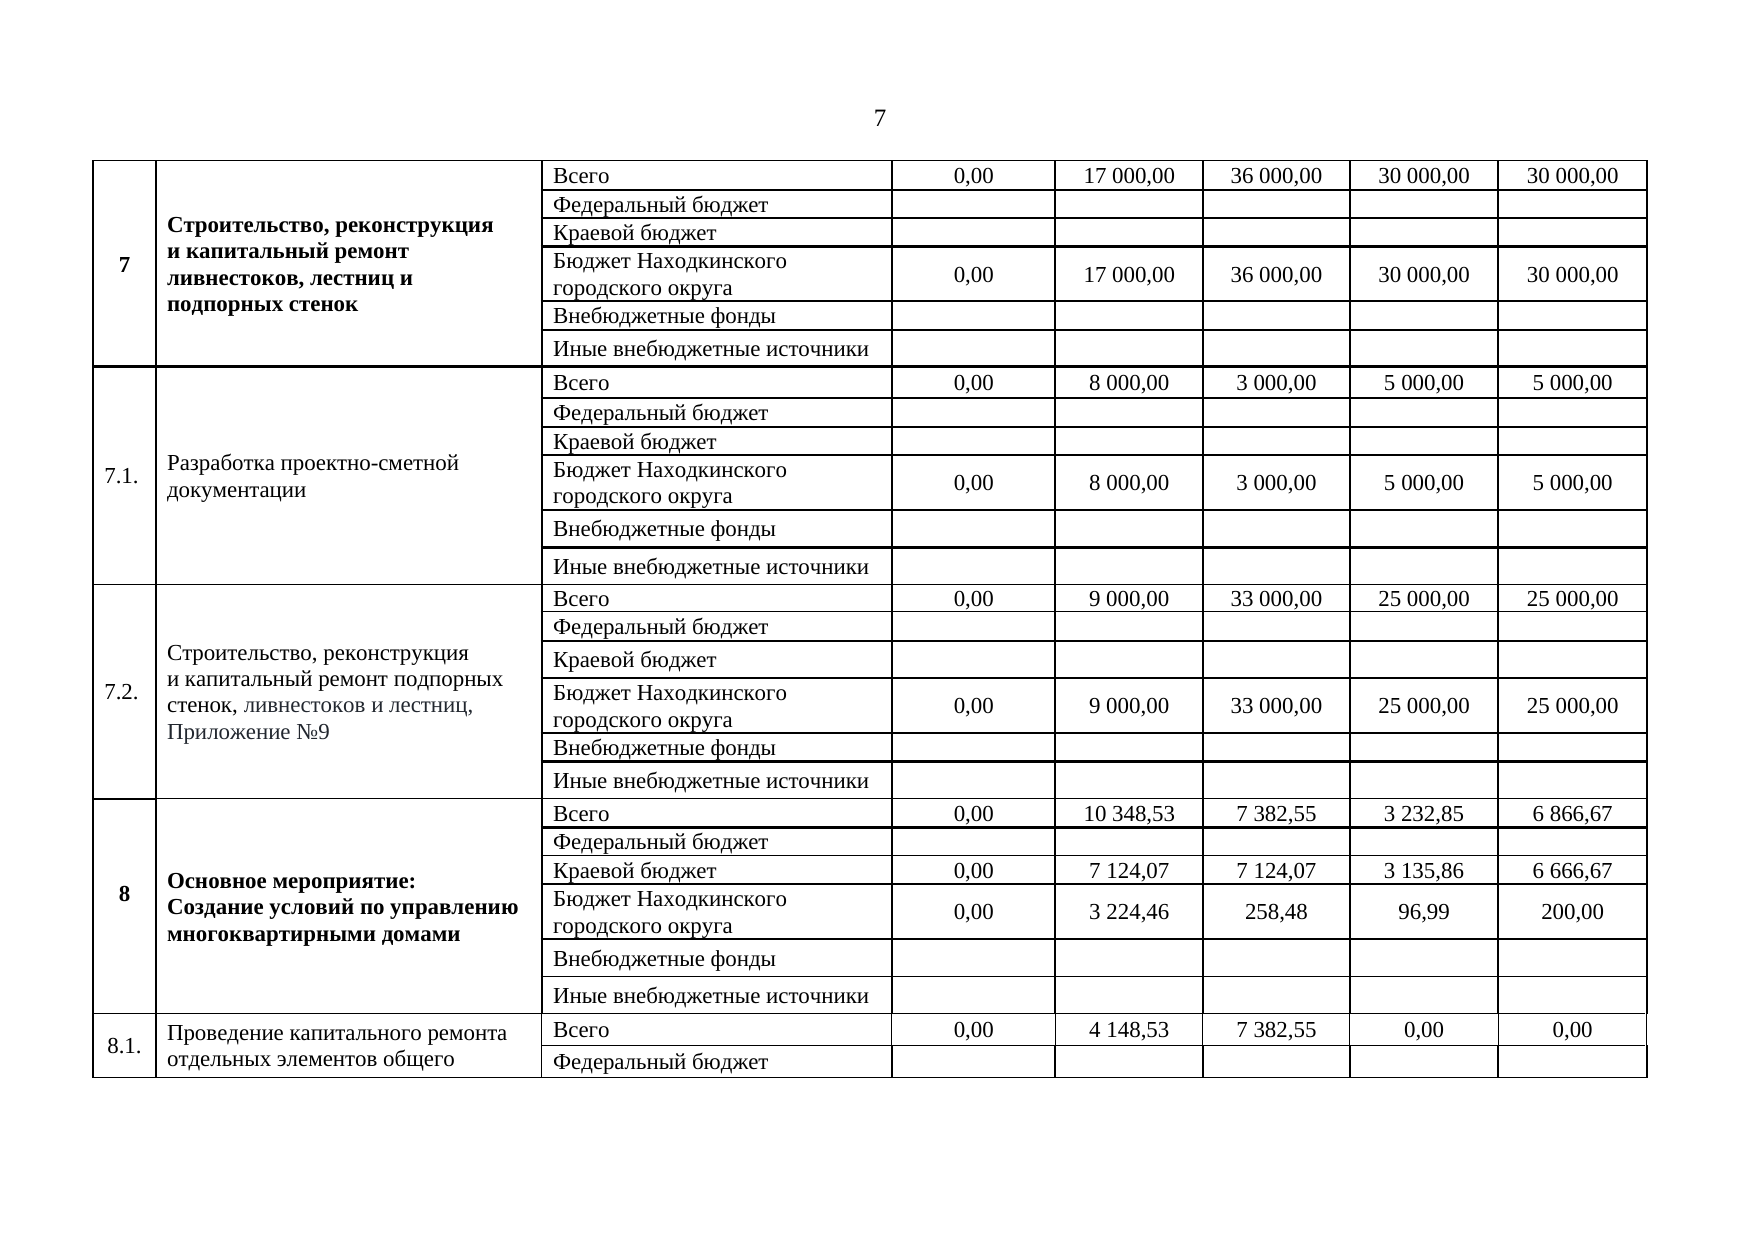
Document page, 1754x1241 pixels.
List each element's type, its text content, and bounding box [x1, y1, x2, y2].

table_cell 36 000,00 [1204, 161, 1349, 188]
table_cell 5 000,00 [1351, 456, 1497, 509]
table_cell Краевой бюджет [543, 642, 891, 677]
table_cell 6 866,67 [1499, 799, 1646, 826]
table_cell 17 000,00 [1056, 248, 1202, 300]
table_cell Всего [543, 799, 891, 826]
table_cell 25 000,00 [1499, 585, 1646, 611]
table_cell 7.2. [94, 585, 155, 798]
table_cell 5 000,00 [1499, 368, 1646, 397]
table_cell [1056, 549, 1202, 584]
table_cell [1204, 642, 1349, 677]
table_cell [893, 612, 1054, 640]
table_cell [1499, 1045, 1646, 1077]
table_cell [1499, 428, 1646, 454]
table_cell Внебюджетные фонды [543, 302, 891, 329]
table_cell [1499, 763, 1646, 798]
table_cell 8 000,00 [1056, 456, 1202, 509]
table_cell [893, 642, 1054, 677]
table_cell 200,00 [1499, 885, 1646, 938]
table_cell [1351, 331, 1497, 365]
table_cell [893, 1046, 1054, 1077]
table_cell [1204, 612, 1349, 640]
table_cell 6 666,67 [1499, 856, 1646, 883]
table_cell [1056, 191, 1202, 217]
table_cell [1204, 977, 1349, 1013]
table_cell [1056, 829, 1202, 855]
table_cell [1204, 302, 1349, 329]
table_cell [893, 829, 1054, 855]
table_cell 7 124,07 [1056, 856, 1202, 883]
table_cell [1056, 331, 1202, 365]
table_cell 25 000,00 [1351, 585, 1497, 611]
table_cell [893, 734, 1054, 760]
table_cell 7 124,07 [1204, 856, 1349, 883]
table_cell [1351, 642, 1497, 677]
table_cell Основное мероприятие: Создание условий по управлению многоквартирными домами [157, 799, 541, 1013]
table_cell 0,00 [893, 456, 1054, 509]
table_cell 36 000,00 [1204, 248, 1349, 300]
table_cell [1351, 549, 1497, 584]
table_cell [1204, 399, 1349, 426]
table_cell [1056, 511, 1202, 546]
table_cell [1499, 219, 1646, 245]
table_cell [893, 302, 1054, 329]
table_cell [1499, 642, 1646, 677]
table_cell [893, 399, 1054, 426]
table_cell [893, 191, 1054, 217]
table_cell Иные внебюджетные источники [543, 977, 891, 1013]
table_cell 17 000,00 [1056, 161, 1202, 188]
table_cell [1204, 940, 1349, 976]
table_cell 3 224,46 [1056, 885, 1202, 938]
table_cell [1056, 1046, 1202, 1077]
table_cell [1204, 428, 1349, 454]
table_cell [893, 511, 1054, 546]
table_cell 7.1. [94, 368, 155, 584]
table_cell 5 000,00 [1499, 456, 1646, 509]
table_cell Краевой бюджет [543, 428, 891, 454]
table_cell Бюджет Находкинского городского округа [543, 456, 891, 509]
table_cell [1204, 734, 1349, 760]
table_cell Всего [543, 161, 891, 188]
table_cell [1499, 549, 1646, 584]
table_cell [1351, 428, 1497, 454]
table_cell Всего [543, 585, 891, 611]
table_cell [1056, 302, 1202, 329]
table_cell [1056, 977, 1202, 1013]
table_cell [1351, 511, 1497, 546]
table_cell [1351, 1046, 1497, 1077]
table_cell [1499, 612, 1646, 640]
table_cell 30 000,00 [1351, 161, 1497, 188]
table_cell [893, 331, 1054, 365]
table_cell Федеральный бюджет [543, 191, 891, 217]
table_cell [1056, 763, 1202, 798]
table_cell [1056, 734, 1202, 760]
table_cell [1499, 302, 1646, 329]
table_cell [1204, 511, 1349, 546]
table_cell 0,00 [893, 885, 1054, 938]
table_cell [1351, 940, 1497, 976]
table_cell 25 000,00 [1351, 679, 1497, 732]
table_cell 96,99 [1351, 885, 1497, 938]
table_cell 8 [94, 800, 155, 1013]
table_cell [1499, 829, 1646, 855]
table_cell [1351, 763, 1497, 798]
table_cell 0,00 [1350, 1014, 1498, 1045]
table_cell 30 000,00 [1499, 248, 1646, 300]
table_cell 0,00 [893, 161, 1054, 188]
table_cell [1204, 191, 1349, 217]
table_cell [1351, 829, 1497, 855]
table_cell Строительство, реконструкция и капитальный ремонт подпорных стенок, ливнестоков и лестниц, Приложение №9 [157, 585, 541, 798]
table_cell 0,00 [892, 1014, 1055, 1045]
table_cell 0,00 [1499, 1013, 1646, 1045]
table_cell 7 382,55 [1204, 799, 1349, 826]
table_cell [1056, 428, 1202, 454]
table_cell [1056, 219, 1202, 245]
table_cell [893, 940, 1054, 976]
table_cell [1056, 399, 1202, 426]
table_cell 30 000,00 [1499, 161, 1646, 188]
table_cell 0,00 [893, 248, 1054, 300]
table_cell [1499, 734, 1646, 760]
table_cell Федеральный бюджет [542, 1046, 891, 1077]
table_cell 3 232,85 [1351, 799, 1497, 826]
table_cell Бюджет Находкинского городского округа [543, 679, 891, 732]
table_cell 3 135,86 [1351, 856, 1497, 883]
table_cell Всего [542, 1014, 891, 1045]
table_cell 7 382,55 [1203, 1014, 1349, 1045]
table_cell [1056, 940, 1202, 976]
table_cell Федеральный бюджет [543, 829, 891, 855]
table_cell Краевой бюджет [543, 219, 891, 245]
table_cell 3 000,00 [1204, 368, 1349, 397]
table_cell [893, 549, 1054, 584]
table_cell Внебюджетные фонды [543, 511, 891, 546]
table_cell 0,00 [893, 585, 1054, 611]
table_cell 10 348,53 [1056, 799, 1202, 826]
table_cell [1351, 399, 1497, 426]
table_cell Строительство, реконструкция и капитальный ремонт ливнестоков, лестниц и подпорных стенок [157, 161, 541, 365]
table_cell [1499, 191, 1646, 217]
table_cell 33 000,00 [1204, 679, 1349, 732]
table_cell [1204, 219, 1349, 245]
table_cell [1351, 219, 1497, 245]
table_cell 8 000,00 [1056, 368, 1202, 397]
table_cell [1204, 1046, 1349, 1077]
table_cell [893, 428, 1054, 454]
table_cell [1056, 612, 1202, 640]
table_cell 7 [94, 161, 155, 365]
table_cell 3 000,00 [1204, 456, 1349, 509]
table_cell 30 000,00 [1351, 248, 1497, 300]
table_cell 258,48 [1204, 885, 1349, 938]
table_cell Всего [543, 368, 891, 397]
table_cell Бюджет Находкинского городского округа [543, 248, 891, 300]
table_cell Бюджет Находкинского городского округа [543, 885, 891, 938]
table_cell Разработка проектно-сметной документации [157, 368, 541, 584]
table_cell Проведение капитального ремонта отдельных элементов общего имущества многоквартирных домов (Приложение № 10) [157, 1014, 541, 1077]
table_cell [1351, 191, 1497, 217]
table_cell 0,00 [893, 679, 1054, 732]
table_cell [893, 219, 1054, 245]
table_cell [1351, 977, 1497, 1013]
table_cell [1351, 612, 1497, 640]
table_cell [1499, 511, 1646, 546]
table_cell Краевой бюджет [543, 856, 891, 883]
table_cell 0,00 [893, 856, 1054, 883]
table_cell Федеральный бюджет [543, 612, 891, 640]
table_cell 25 000,00 [1499, 679, 1646, 732]
table_cell [1204, 763, 1349, 798]
table_cell 0,00 [893, 799, 1054, 826]
table_cell [1056, 642, 1202, 677]
table_cell 9 000,00 [1056, 679, 1202, 732]
table_cell [1204, 829, 1349, 855]
table_cell 33 000,00 [1204, 585, 1349, 611]
table_cell Федеральный бюджет [543, 399, 891, 426]
table_cell Внебюджетные фонды [543, 940, 891, 976]
table_cell [1499, 977, 1646, 1013]
table_cell [1204, 331, 1349, 365]
table_cell [1499, 331, 1646, 365]
table_cell [1351, 302, 1497, 329]
table_cell 4 148,53 [1056, 1014, 1202, 1045]
table_cell 9 000,00 [1056, 585, 1202, 611]
table_cell [1351, 734, 1497, 760]
table_cell [893, 763, 1054, 798]
table_cell 5 000,00 [1351, 368, 1497, 397]
table_cell [1499, 399, 1646, 426]
table_cell Иные внебюджетные источники [543, 763, 891, 798]
table_cell [1204, 549, 1349, 584]
table_cell Иные внебюджетные источники [543, 331, 891, 365]
table_cell 8.1. [94, 1014, 155, 1077]
table_cell 0,00 [893, 368, 1054, 397]
table_cell Иные внебюджетные источники [543, 549, 891, 584]
table_cell [893, 977, 1054, 1013]
table_cell [1499, 940, 1646, 976]
table_cell Внебюджетные фонды [543, 734, 891, 760]
